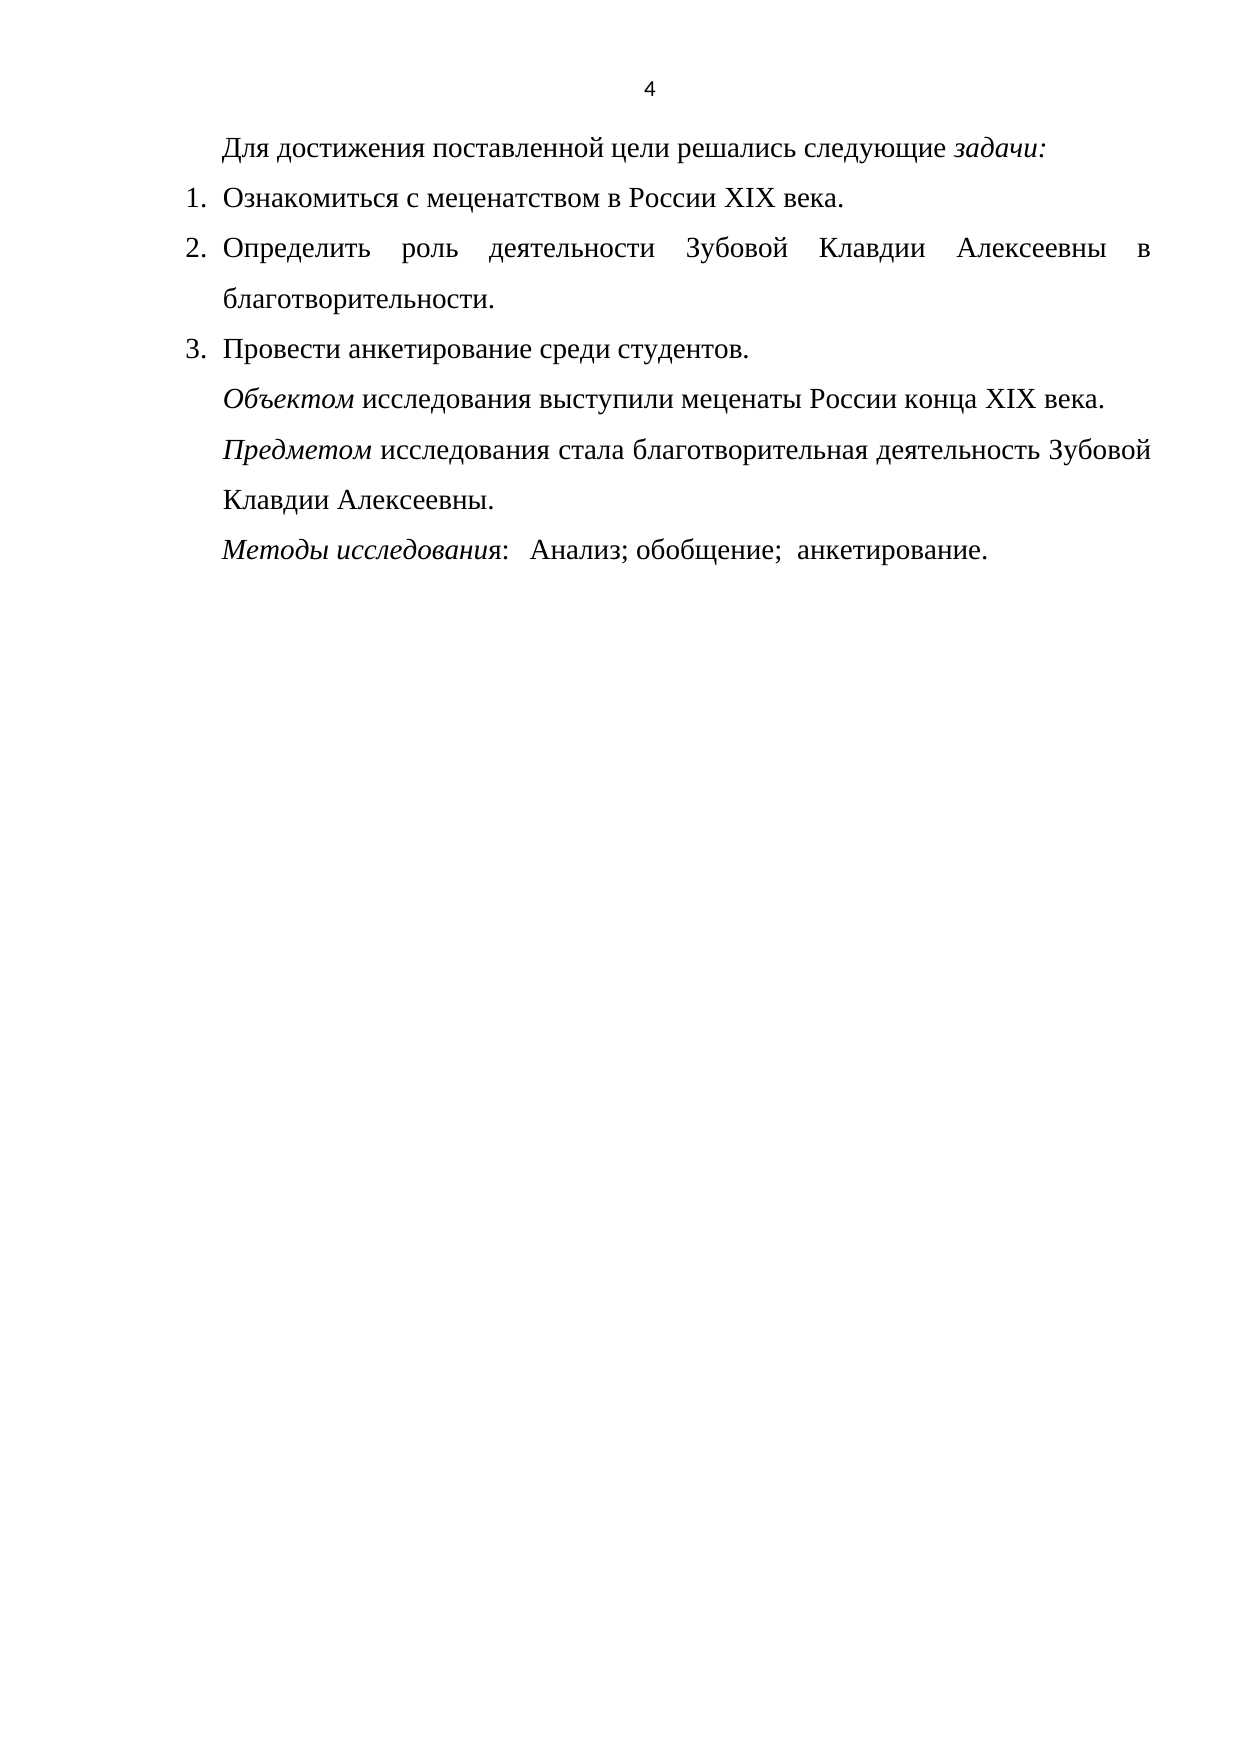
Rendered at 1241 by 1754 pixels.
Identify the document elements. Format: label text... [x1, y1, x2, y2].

text Методы исследования: Анализ; обобщение; анкетирование. [148, 532, 1152, 566]
list Объектом исследования выступили меценаты России конца XIX века. [223, 381, 1152, 415]
list Предметом исследования стала благотворительная деятельность Зубовой Клавдии Алексеевны. [223, 432, 1152, 516]
list Определить роль деятельности Зубовой Клавдии Алексеевны в благотворительности. [185, 231, 1152, 314]
list Провести анкетирование среди студентов. [185, 331, 1152, 365]
text Для достижения поставленной цели решались следующие задачи: [148, 130, 1152, 163]
list Ознакомиться с меценатством в России XIX века. [185, 180, 1152, 214]
